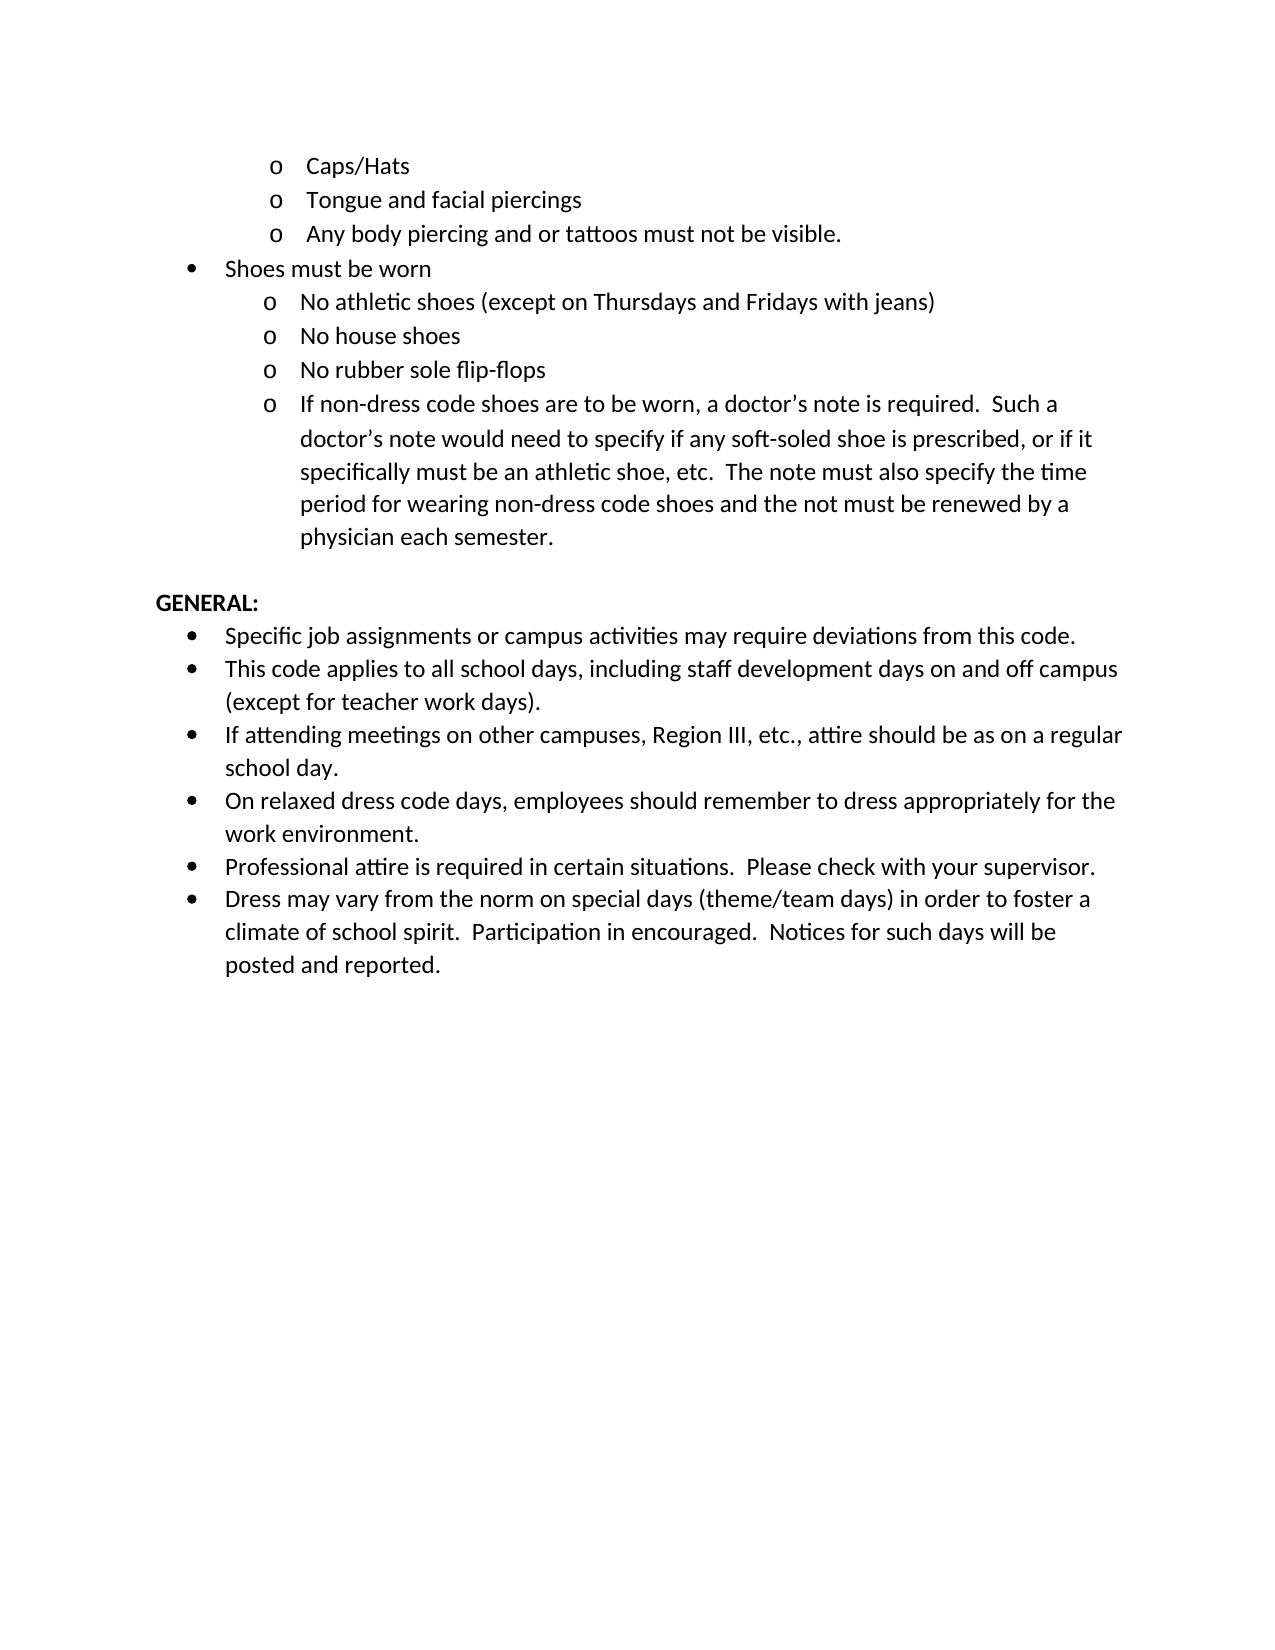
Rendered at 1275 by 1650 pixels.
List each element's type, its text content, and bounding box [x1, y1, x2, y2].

list Specific job assignments or campus activities may require deviations from this code. [187, 620, 1125, 651]
list Caps/Hats [269, 150, 1125, 182]
list Professional attire is required in certain situations. Please check with your supervisor. [187, 851, 1125, 881]
list Dress may vary from the norm on special days (theme/team days) in order to foster a climate of school spirit. Participation in encouraged. Notices for such days will be posted and reported. [187, 883, 1125, 980]
list On relaxed dress code days, employees should remember to dress appropriately for the work environment. [187, 785, 1125, 848]
list No athletic shoes (except on Thursdays and Fridays with jeans) [262, 286, 1125, 317]
list If attending meetings on other campuses, Region III, etc., attire should be as on a regular school day. [187, 719, 1125, 782]
text GENERAL: [150, 587, 1125, 618]
list Shoes must be worn [187, 253, 1125, 283]
list If non-dress code shoes are to be worn, a doctor’s note is required. Such a doctor’s note would need to specify if any soft-soled shoe is prescribed, or if it specifically must be an athletic shoe, etc. The note must also specify the time period for wearing non-dress code shoes and the not must be renewed by a physician each semester. [262, 388, 1125, 552]
list No rubber sole flip-flops [262, 354, 1125, 386]
list Tongue and facial piercings [269, 184, 1125, 216]
list This code applies to all school days, including staff development days on and off campus (except for teacher work days). [187, 653, 1125, 717]
list Any body piercing and or tattoos must not be visible. [269, 218, 1125, 250]
list No house shoes [262, 320, 1125, 352]
